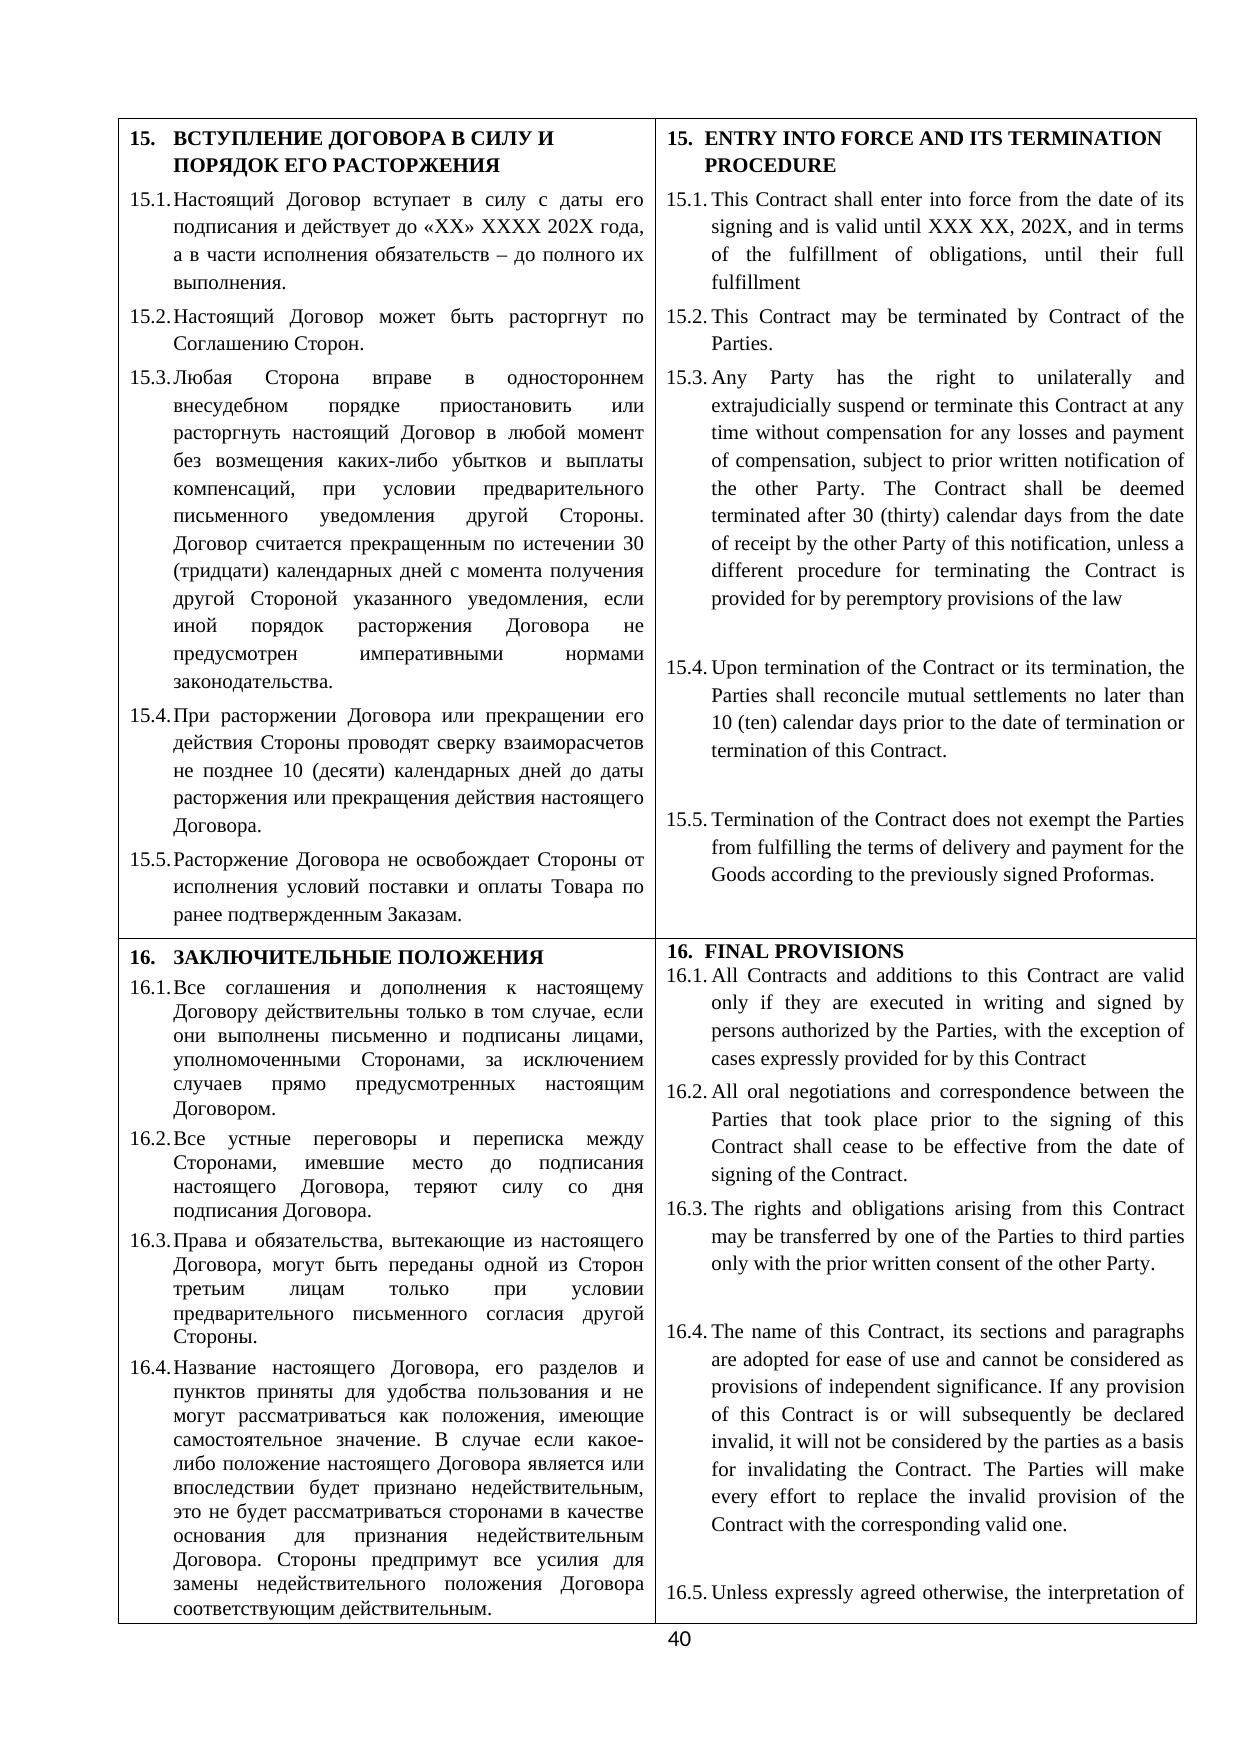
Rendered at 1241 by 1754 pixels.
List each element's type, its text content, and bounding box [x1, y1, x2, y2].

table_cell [656, 939, 1196, 1623]
table_cell ВСТУПЛЕНИЕ ДОГОВОРА В СИЛУ И ПОРЯДОК ЕГО РАСТОРЖЕНИЯ Настоящий Договор вступает в силу с даты его подписания и действует до «XX» XXXX 202X года, а в части исполнения обязательств – до полного их выполнения. Настоящий Договор может быть расторгнут по Соглашению Сторон. Любая Сторона вправе в одностороннем внесудебном порядке приостановить или расторгнуть настоящий Договор в любой момент без возмещения каких-либо убытков и выплаты компенсаций, при условии предварительного письменного уведомления другой Стороны. Договор считается прекращенным по истечении 30 (тридцати) календарных дней с момента получения другой Стороной указанного уведомления, если иной порядок расторжения Договора не предусмотрен императивными нормами законодательства. При расторжении Договора или прекращении его действия Стороны проводят сверку взаиморасчетов не позднее 10 (десяти) календарных дней до даты расторжения или прекращения действия настоящего Договора. Расторжение Договора не освобождает Стороны от исполнения условий поставки и оплаты Товара по ранее подтвержденным Заказам. [119, 119, 655, 937]
table_cell ENTRY INTO FORCE AND ITS TERMINATION PROCEDURE This Contract shall enter into force from the date of its signing and is valid until XXX XX, 202X, and in terms of the fulfillment of obligations, until their full fulfillment This Contract may be terminated by Contract of the Parties. Any Party has the right to unilaterally and extrajudicially suspend or terminate this Contract at any time without compensation for any losses and payment of compensation, subject to prior written notification of the other Party. The Contract shall be deemed terminated after 30 (thirty) calendar days from the date of receipt by the other Party of this notification, unless a different procedure for terminating the Contract is provided for by peremptory provisions of the law Upon termination of the Contract or its termination, the Parties shall reconcile mutual settlements no later than 10 (ten) calendar days prior to the date of termination or termination of this Contract. Termination of the Contract does not exempt the Parties from fulfilling the terms of delivery and payment for the Goods according to the previously signed Proformas. [656, 119, 1196, 937]
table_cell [119, 939, 655, 1623]
